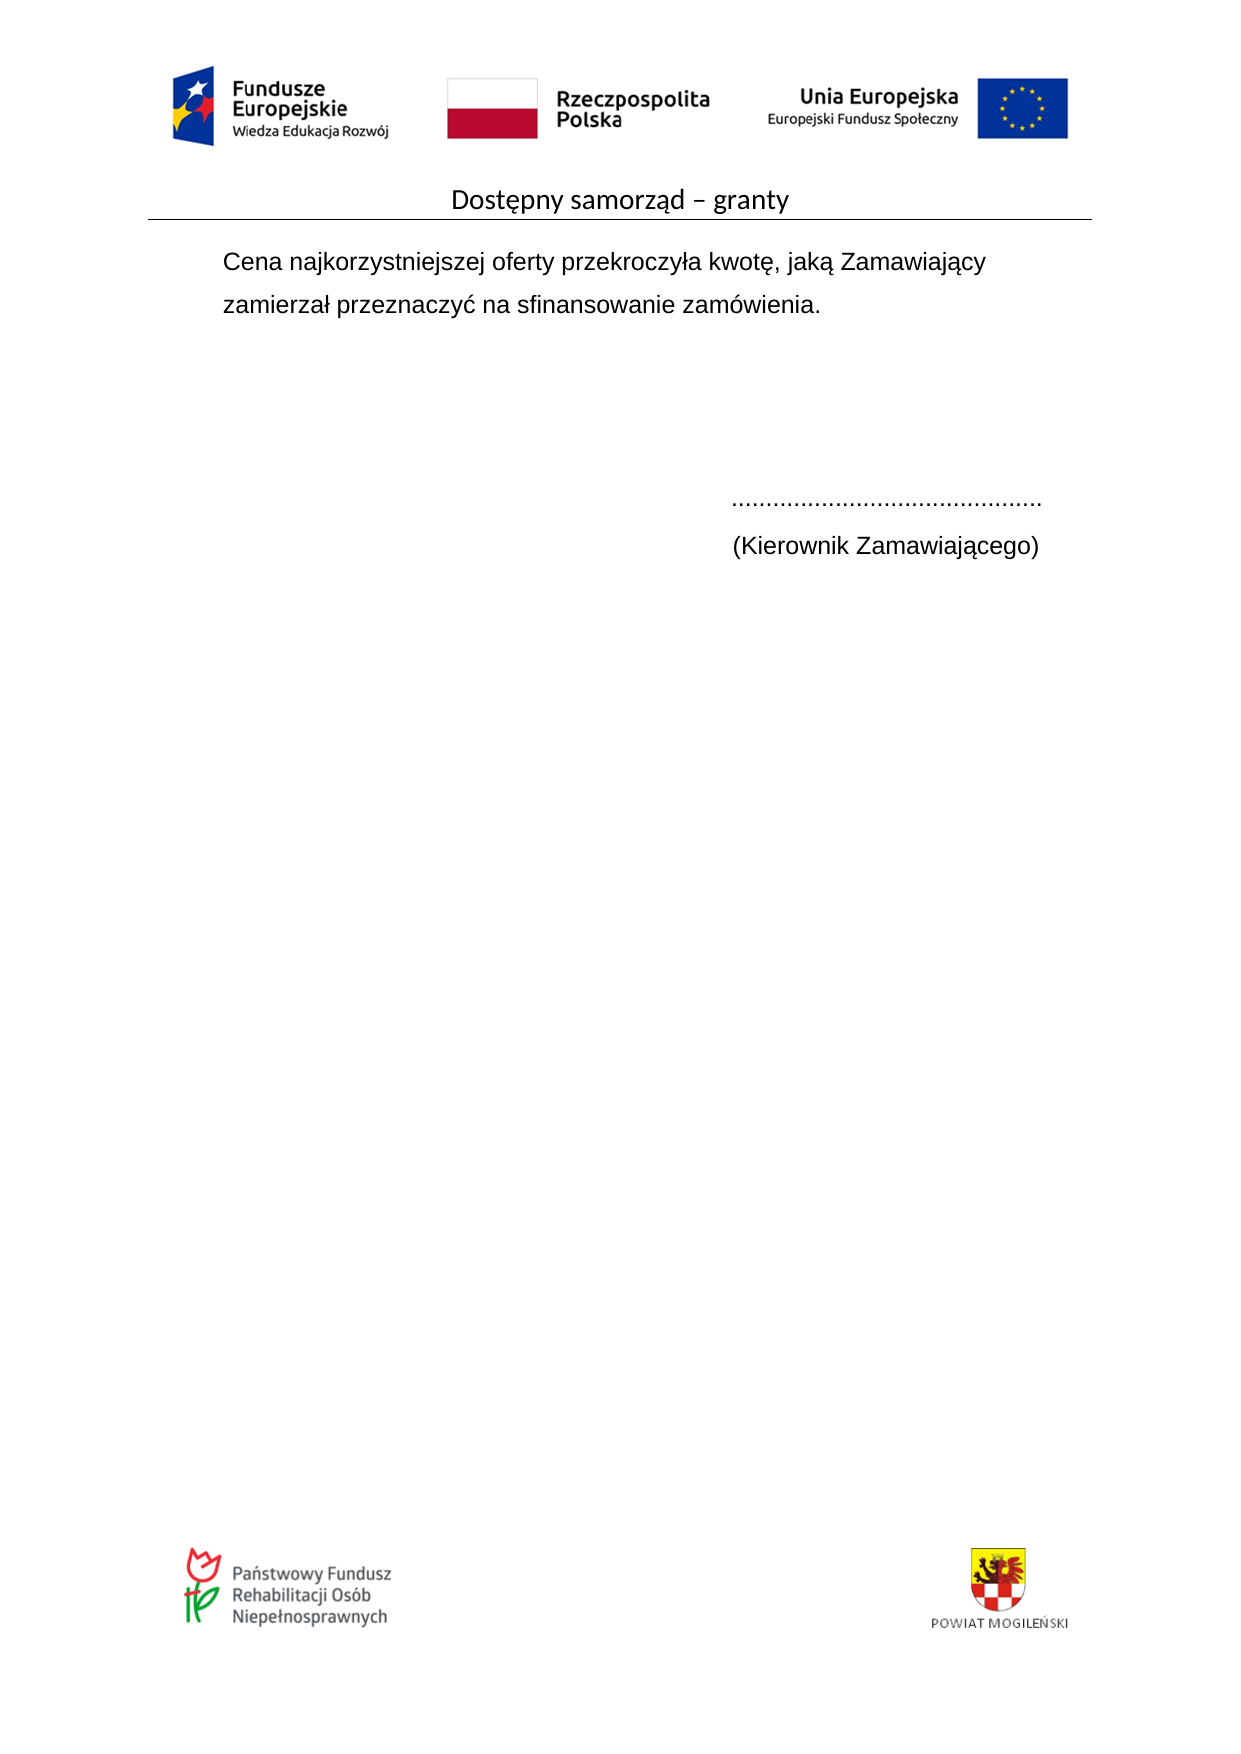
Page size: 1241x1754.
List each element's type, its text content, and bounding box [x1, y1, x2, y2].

picture [153, 46, 1087, 166]
picture [147, 1513, 428, 1662]
text ............................................. [682, 483, 1092, 512]
text (Kierownik Zamawiającego) [679, 531, 1092, 560]
list Cena najkorzystniejszej oferty przekroczyła kwotę, jaką Zamawiający zamierzał przeznaczyć na sfinansowanie zamówienia. [223, 247, 1092, 319]
picture [926, 1545, 1071, 1633]
